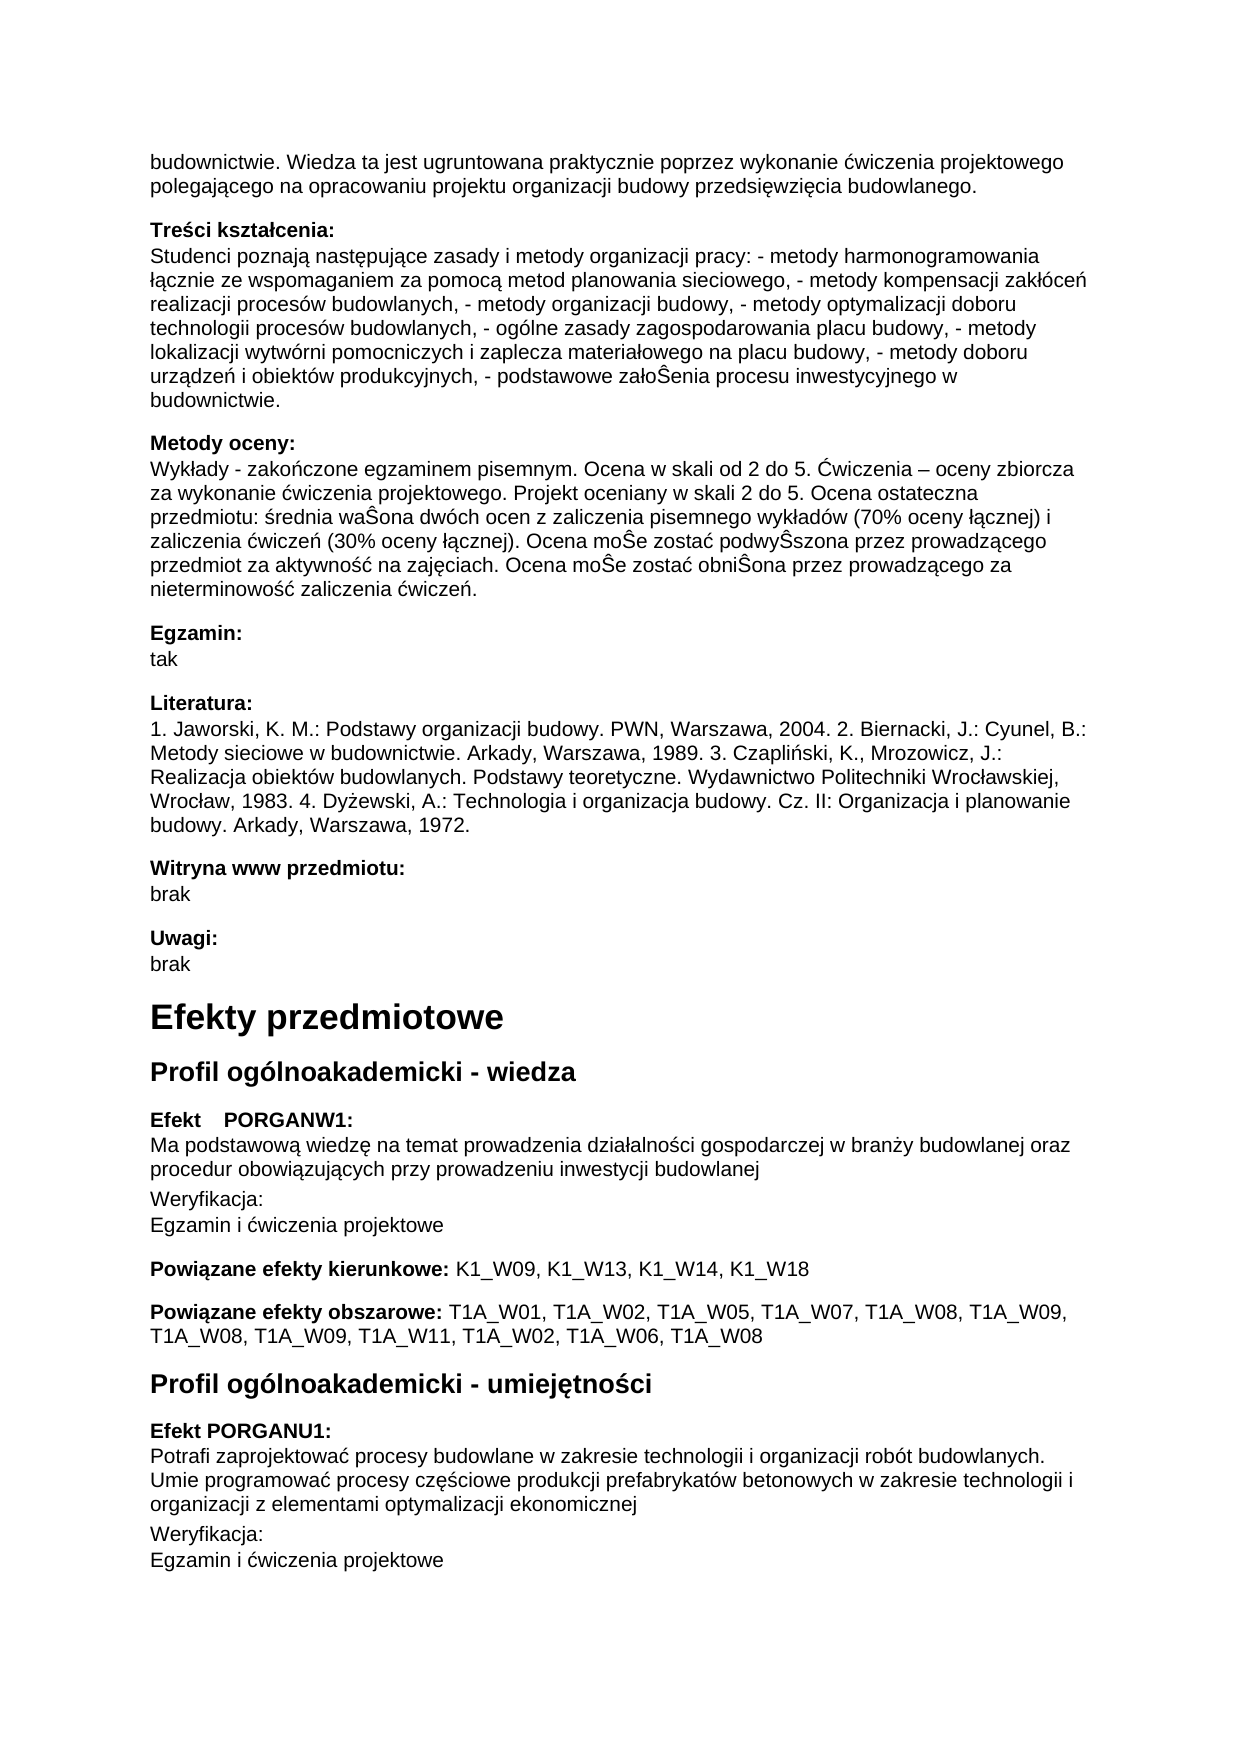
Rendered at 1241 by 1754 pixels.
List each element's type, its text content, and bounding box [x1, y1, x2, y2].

text Powiązane efekty kierunkowe: K1_W09, K1_W13, K1_W14, K1_W18 [150, 1256, 1090, 1280]
text Studenci poznają następujące zasady i metody organizacji pracy: - metody harmonogramowania łącznie ze wspomaganiem za pomocą metod planowania sieciowego, - metody kompensacji zakłóceń realizacji procesów budowlanych, - metody organizacji budowy, - metody optymalizacji doboru technologii procesów budowlanych, - ogólne zasady zagospodarowania placu budowy, - metody lokalizacji wytwórni pomocniczych i zaplecza materiałowego na placu budowy, - metody doboru urządzeń i obiektów produkcyjnych, - podstawowe załoŜenia procesu inwestycyjnego w budownictwie. [150, 244, 1090, 411]
text Egzamin: [150, 621, 1090, 645]
text Uwagi: [150, 926, 1090, 950]
subtitle Profil ogólnoakademicki - umiejętności [150, 1368, 1090, 1399]
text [150, 150, 1090, 198]
text 1. Jaworski, K. M.: Podstawy organizacji budowy. PWN, Warszawa, 2004. 2. Biernacki, J.: Cyunel, B.: Metody sieciowe w budownictwie. Arkady, Warszawa, 1989. 3. Czapliński, K., Mrozowicz, J.: Realizacja obiektów budowlanych. Podstawy teoretyczne. Wydawnictwo Politechniki Wrocławskiej, Wrocław, 1983. 4. Dyżewski, A.: Technologia i organizacja budowy. Cz. II: Organizacja i planowanie budowy. Arkady, Warszawa, 1972. [150, 717, 1090, 836]
text Treści kształcenia: [150, 218, 1090, 242]
text Potrafi zaprojektować procesy budowlane w zakresie technologii i organizacji robót budowlanych. Umie programować procesy częściowe produkcji prefabrykatów betonowych w zakresie technologii i organizacji z elementami optymalizacji ekonomicznej [150, 1444, 1090, 1516]
text brak [150, 952, 1090, 976]
text Literatura: [150, 691, 1090, 714]
text tak [150, 647, 1090, 671]
text Efekt PORGANW1: [150, 1107, 1090, 1131]
text Weryfikacja: [150, 1522, 1090, 1546]
text Egzamin i ćwiczenia projektowe [150, 1548, 1090, 1572]
subtitle Profil ogólnoakademicki - wiedza [150, 1056, 1090, 1088]
text Metody oceny: [150, 431, 1090, 455]
text Efekt PORGANU1: [150, 1419, 1090, 1443]
text brak [150, 882, 1090, 906]
text Wykłady - zakończone egzaminem pisemnym. Ocena w skali od 2 do 5. Ćwiczenia – oceny zbiorcza za wykonanie ćwiczenia projektowego. Projekt oceniany w skali 2 do 5. Ocena ostateczna przedmiotu: średnia waŜona dwóch ocen z zaliczenia pisemnego wykładów (70% oceny łącznej) i zaliczenia ćwiczeń (30% oceny łącznej). Ocena moŜe zostać podwyŜszona przez prowadzącego przedmiot za aktywność na zajęciach. Ocena moŜe zostać obniŜona przez prowadzącego za nieterminowość zaliczenia ćwiczeń. [150, 457, 1090, 601]
text Weryfikacja: [150, 1187, 1090, 1211]
text Witryna www przedmiotu: [150, 856, 1090, 880]
text Powiązane efekty obszarowe: T1A_W01, T1A_W02, T1A_W05, T1A_W07, T1A_W08, T1A_W09, T1A_W08, T1A_W09, T1A_W11, T1A_W02, T1A_W06, T1A_W08 [150, 1300, 1090, 1348]
text Ma podstawową wiedzę na temat prowadzenia działalności gospodarczej w branży budowlanej oraz procedur obowiązujących przy prowadzeniu inwestycji budowlanej [150, 1132, 1090, 1180]
subtitle Efekty przedmiotowe [150, 996, 1090, 1037]
text Egzamin i ćwiczenia projektowe [150, 1213, 1090, 1237]
